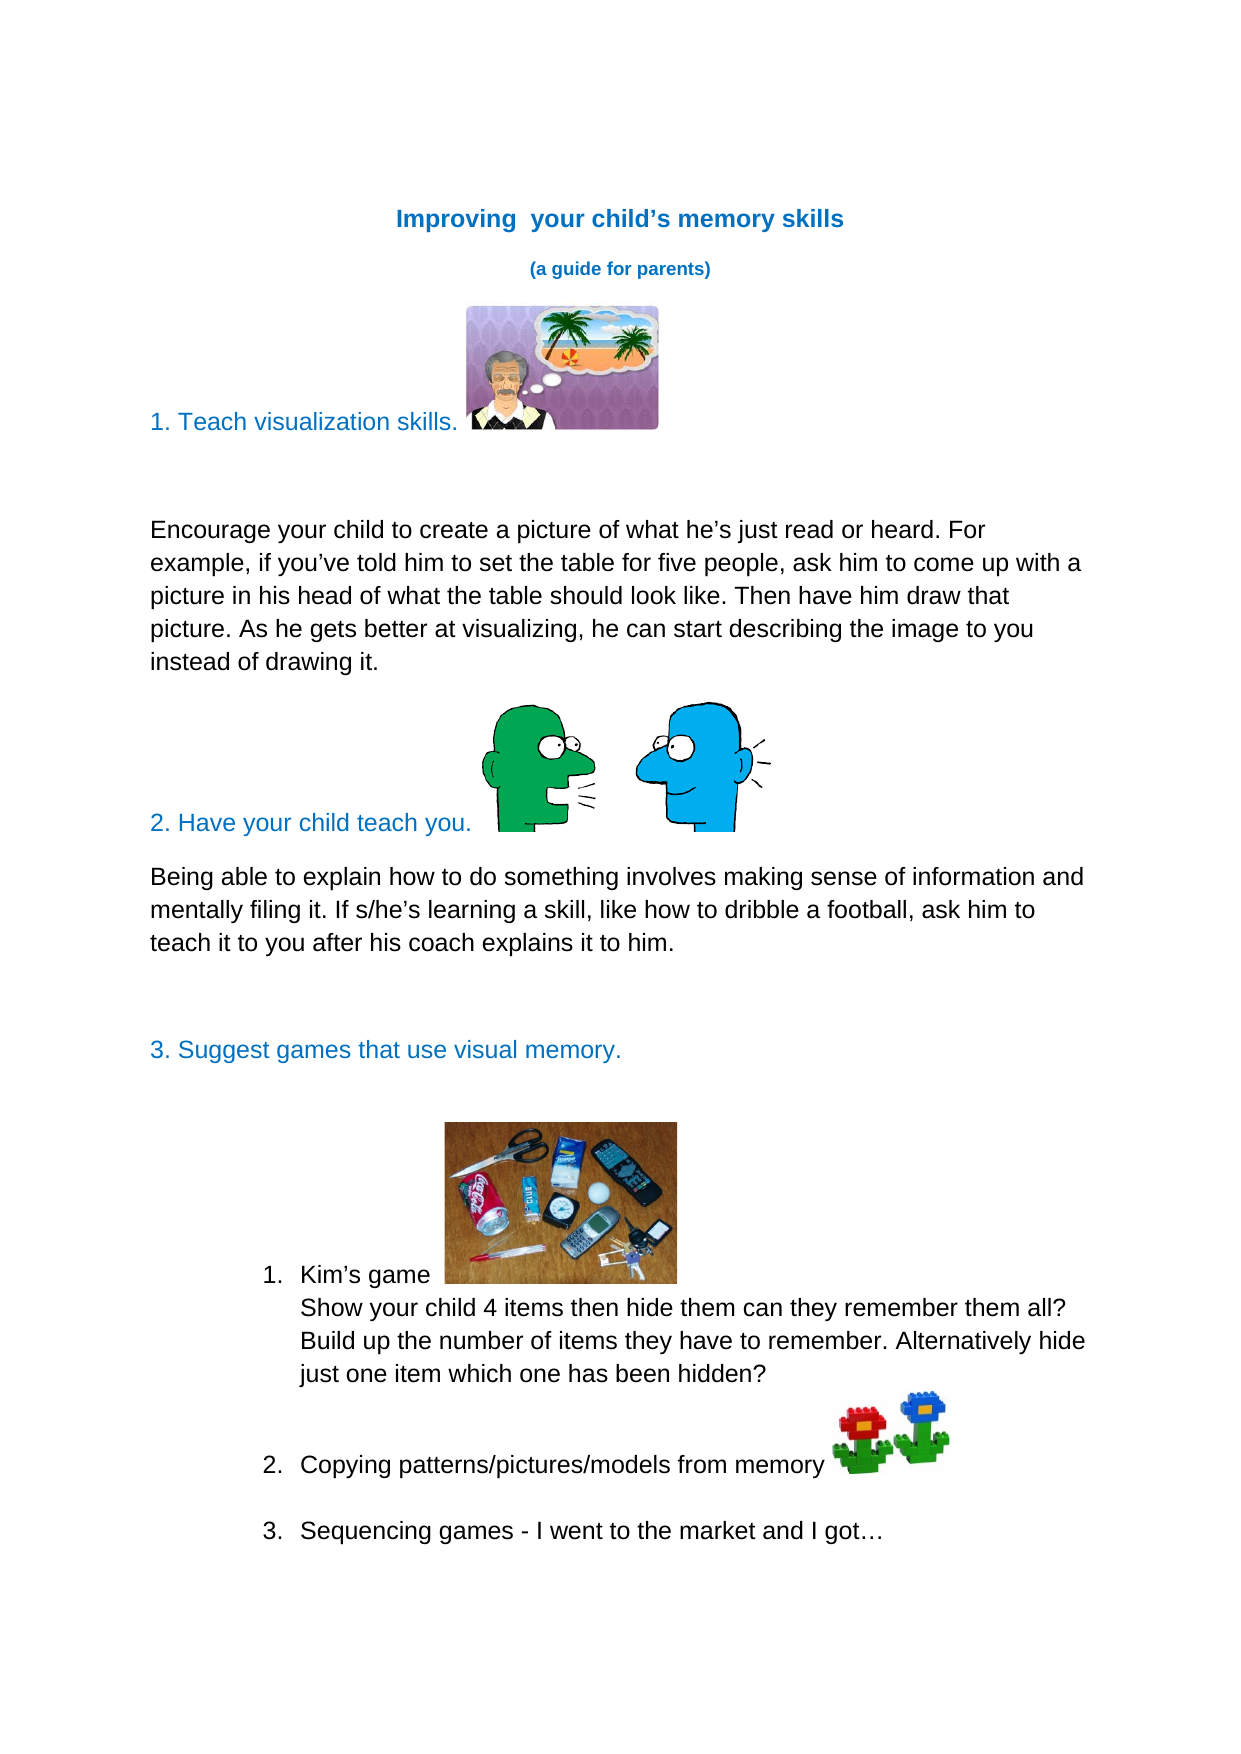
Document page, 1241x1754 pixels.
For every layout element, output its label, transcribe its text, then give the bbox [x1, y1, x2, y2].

list Show your child 4 items then hide them can they remember them all? Build up the number of items they have to remember. Alternatively hide just one item which one has been hidden? [300, 1293, 1090, 1387]
list Sequencing games - I went to the market and I got… [262, 1516, 1090, 1545]
text Improving your child’s memory skills [150, 204, 1090, 233]
picture [479, 701, 772, 832]
list Copying patterns/pictures/models from memory [262, 1392, 1090, 1479]
text Being able to explain how to do something involves making sense of information and mentally filing it. If s/he’s learning a skill, like how to dribble a football, ask him to teach it to you after his coach explains it to him. [150, 862, 1090, 957]
picture [465, 303, 660, 431]
text 1. Teach visualization skills. [150, 303, 1090, 436]
text 3. Suggest games that use visual memory. [150, 1036, 1090, 1064]
text (a guide for parents) [150, 258, 1090, 279]
picture [832, 1391, 950, 1474]
text Encourage your child to create a picture of what he’s just read or heard. For example, if you’ve told him to set the table for five people, ask him to come up with a picture in his head of what the table should look like. Then have him draw that picture. As he gets better at visualizing, he can start describing the image to you instead of drawing it. [150, 515, 1090, 676]
picture [444, 1122, 678, 1284]
